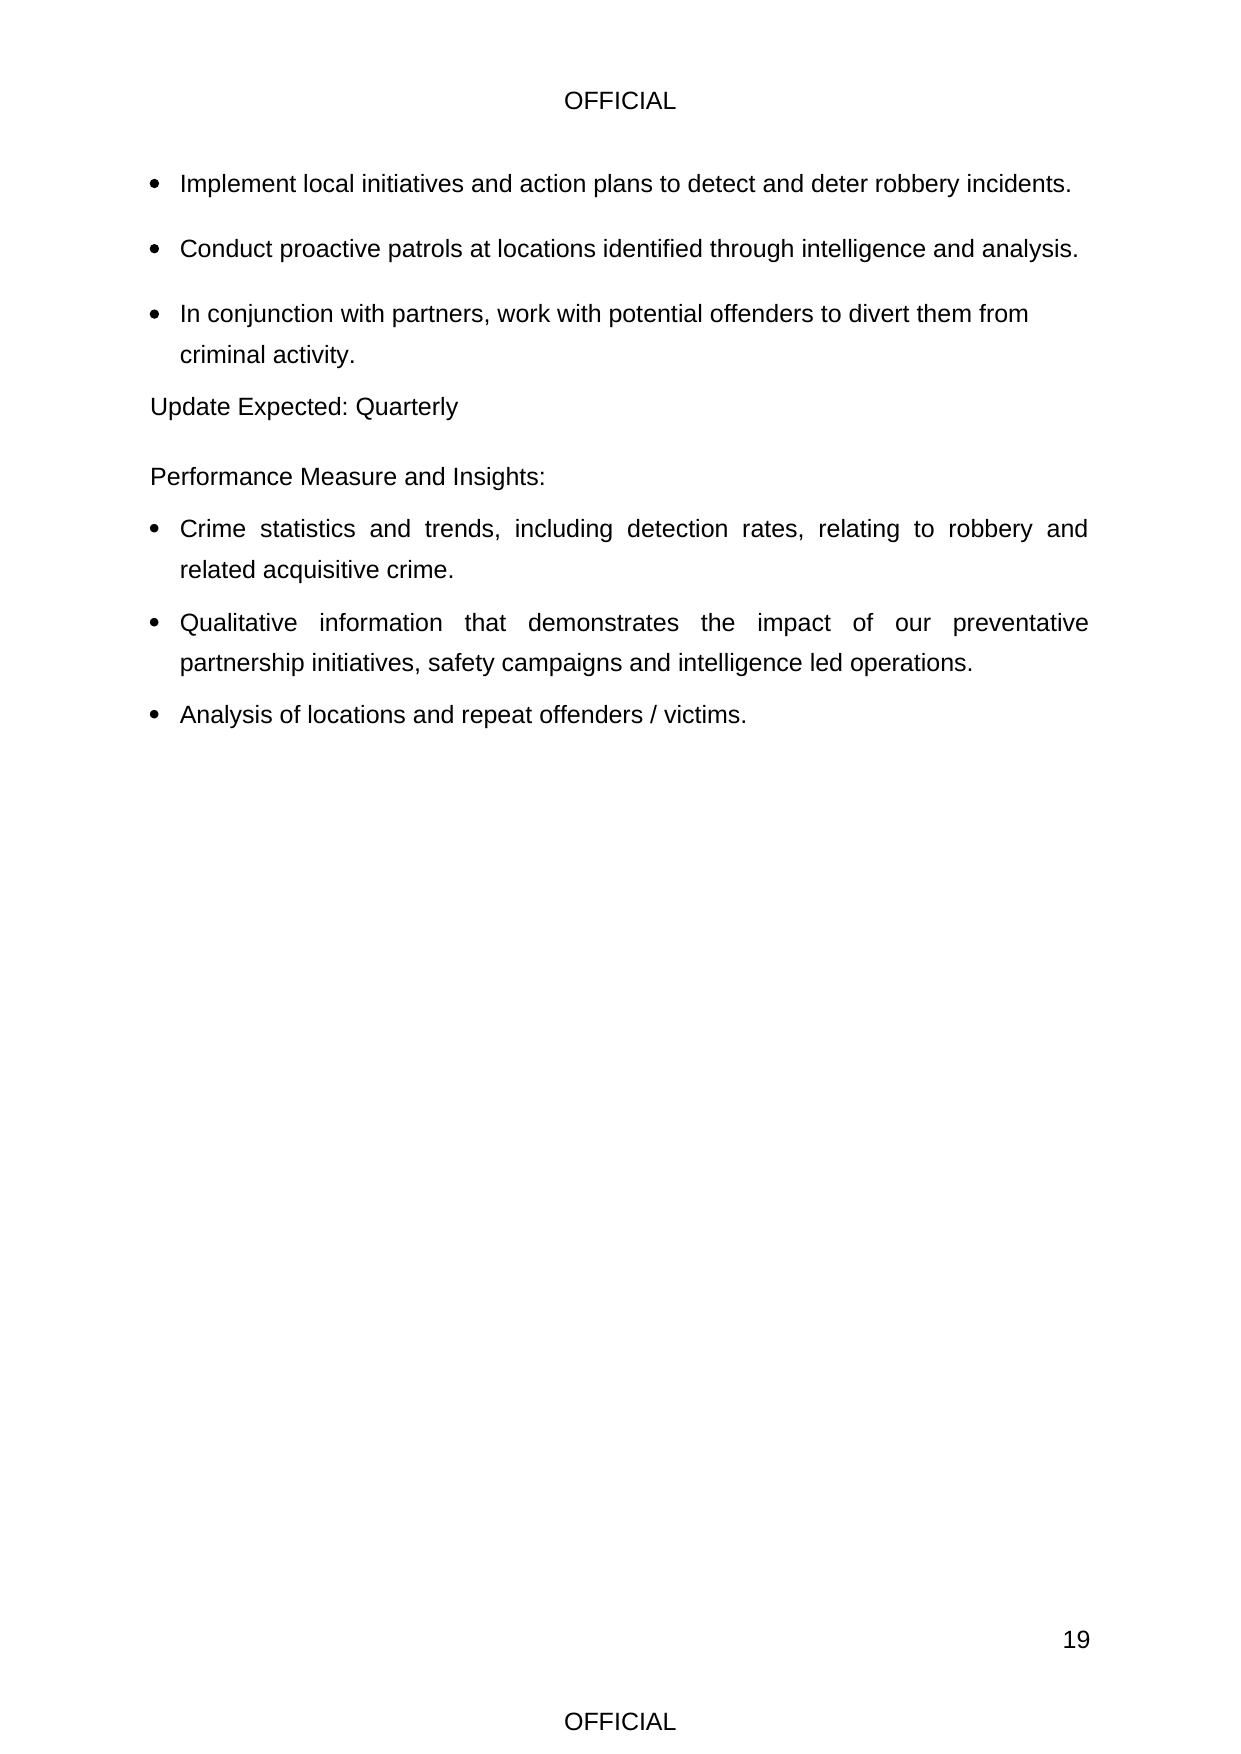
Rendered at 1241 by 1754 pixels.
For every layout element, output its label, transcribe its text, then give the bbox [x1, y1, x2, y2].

list Analysis of locations and repeat offenders / victims. [150, 701, 1090, 729]
text Performance Measure and Insights: [150, 462, 1090, 491]
list Crime statistics and trends, including detection rates, relating to robbery and related acquisitive crime. [150, 514, 1090, 583]
list Conduct proactive patrols at locations identified through intelligence and analysis. [150, 234, 1090, 263]
text Update Expected: Quarterly [150, 392, 1090, 421]
list Implement local initiatives and action plans to detect and deter robbery incidents. [150, 169, 1090, 198]
list In conjunction with partners, work with potential offenders to divert them from criminal activity. [150, 299, 1090, 368]
list Qualitative information that demonstrates the impact of our preventative partnership initiatives, safety campaigns and intelligence led operations. [150, 607, 1090, 677]
